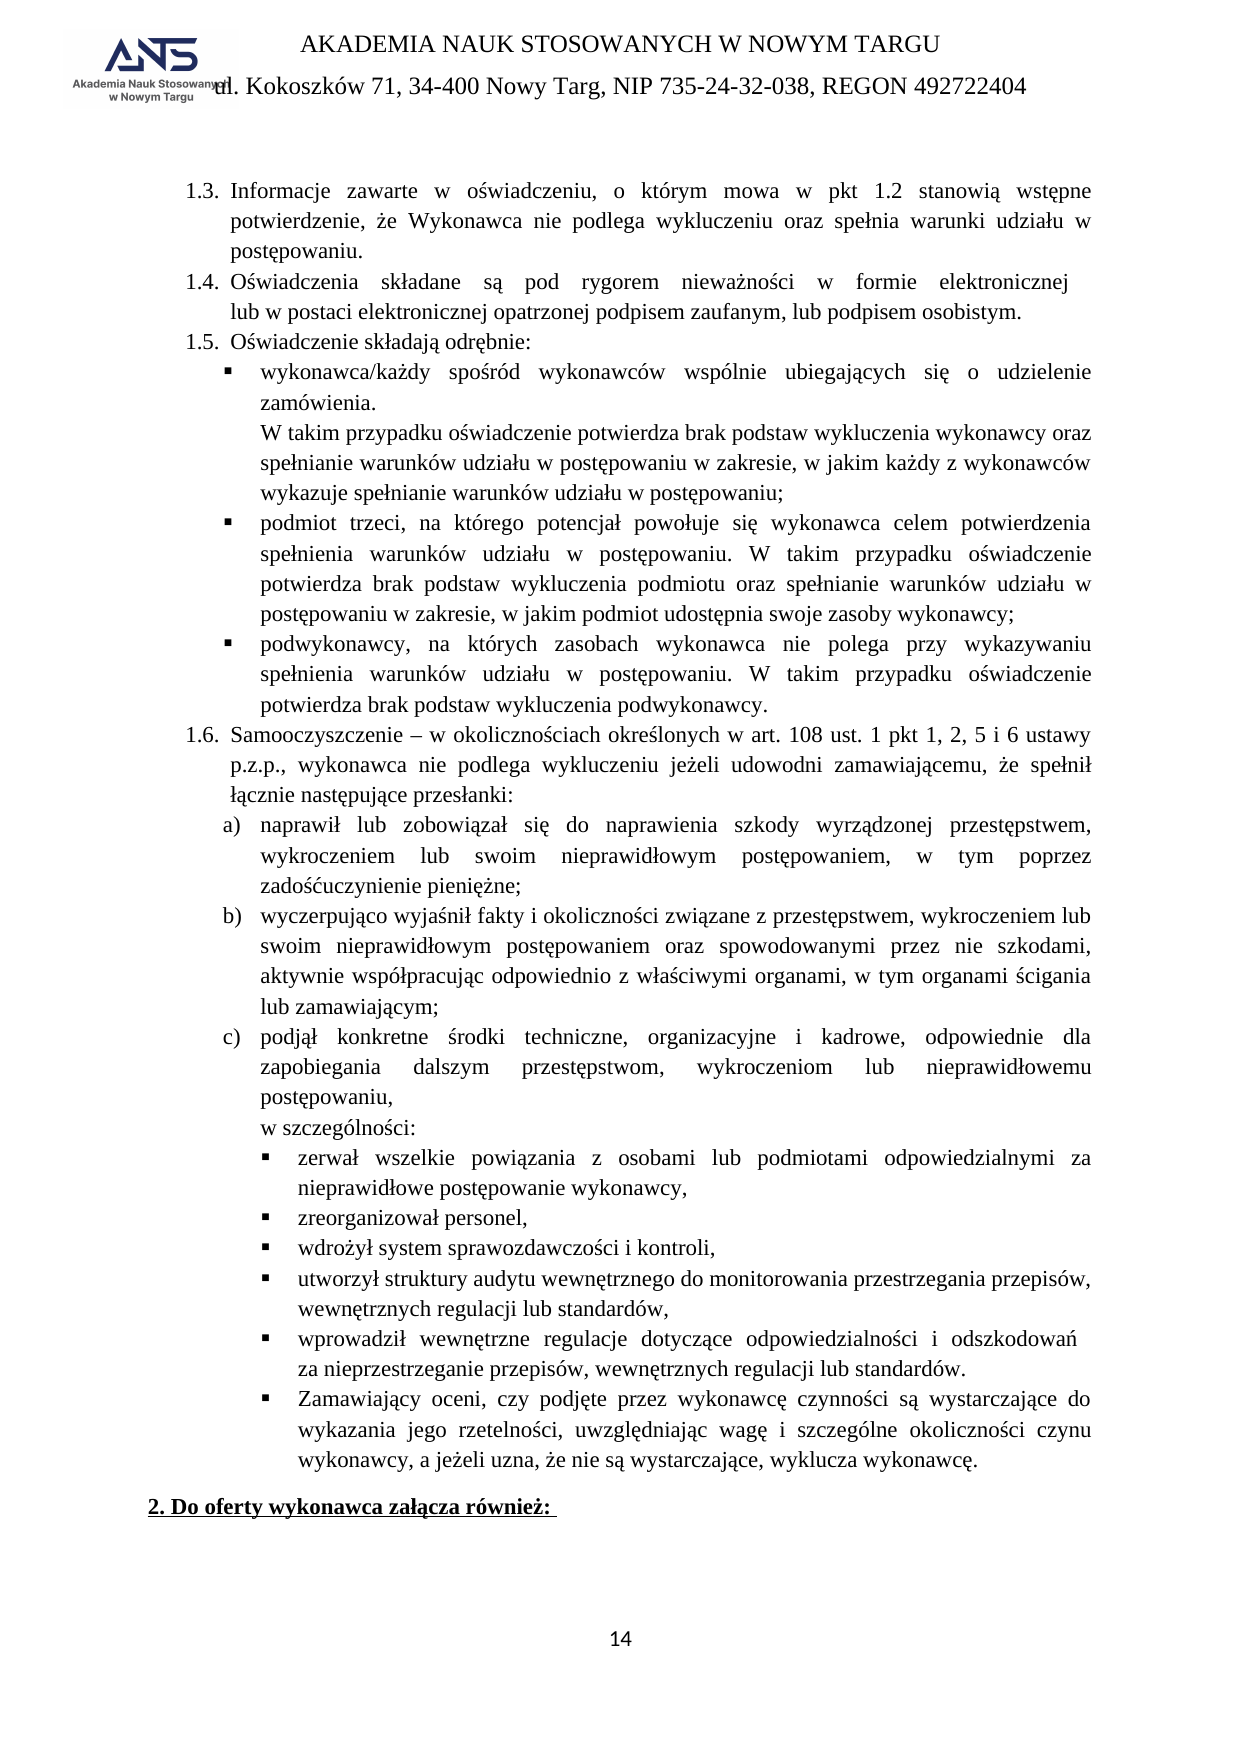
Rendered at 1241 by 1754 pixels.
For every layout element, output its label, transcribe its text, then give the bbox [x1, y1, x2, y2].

list podjął konkretne środki techniczne, organizacyjne i kadrowe, odpowiednie dla zapobiegania dalszym przestępstwom, wykroczeniom lub nieprawidłowemu postępowaniu, w szczególności: [223, 1023, 1092, 1140]
list wprowadził wewnętrzne regulacje dotyczące odpowiedzialności i odszkodowań za nieprzestrzeganie przepisów, wewnętrznych regulacji lub standardów. [260, 1325, 1092, 1382]
list podwykonawcy, na których zasobach wykonawca nie polega przy wykazywaniu spełnienia warunków udziału w postępowaniu. W takim przypadku oświadczenie potwierdza brak podstaw wykluczenia podwykonawcy. [223, 630, 1092, 717]
list Samooczyszczenie – w okolicznościach określonych w art. 108 ust. 1 pkt 1, 2, 5 i 6 ustawy p.z.p., wykonawca nie podlega wykluczeniu jeżeli udowodni zamawiającemu, że spełnił łącznie następujące przesłanki: [185, 721, 1092, 808]
list Informacje zawarte w oświadczeniu, o którym mowa w pkt 1.2 stanowią wstępne potwierdzenie, że Wykonawca nie podlega wykluczeniu oraz spełnia warunki udziału w postępowaniu. [185, 177, 1092, 264]
picture [62, 29, 240, 109]
list Oświadczenie składają odrębnie: [185, 328, 1092, 354]
list naprawił lub zobowiązał się do naprawienia szkody wyrządzonej przestępstwem, wykroczeniem lub swoim nieprawidłowym postępowaniem, w tym poprzez zadośćuczynienie pieniężne; [223, 812, 1092, 898]
list zerwał wszelkie powiązania z osobami lub podmiotami odpowiedzialnymi za nieprawidłowe postępowanie wykonawcy, [260, 1144, 1092, 1200]
subtitle 2. Do oferty wykonawca załącza również: [148, 1493, 1092, 1519]
list Zamawiający oceni, czy podjęte przez wykonawcę czynności są wystarczające do wykazania jego rzetelności, uwzględniając wagę i szczególne okoliczności czynu wykonawcy, a jeżeli uzna, że nie są wystarczające, wyklucza wykonawcę. [260, 1386, 1092, 1472]
list wdrożył system sprawozdawczości i kontroli, [260, 1234, 1092, 1261]
list zreorganizował personel, [260, 1204, 1092, 1231]
list utworzył struktury audytu wewnętrznego do monitorowania przestrzegania przepisów, wewnętrznych regulacji lub standardów, [260, 1265, 1092, 1321]
list wyczerpująco wyjaśnił fakty i okoliczności związane z przestępstwem, wykroczeniem lub swoim nieprawidłowym postępowaniem oraz spowodowanymi przez nie szkodami, aktywnie współpracując odpowiednio z właściwymi organami, w tym organami ścigania lub zamawiającym; [223, 902, 1092, 1019]
list podmiot trzeci, na którego potencjał powołuje się wykonawca celem potwierdzenia spełnienia warunków udziału w postępowaniu. W takim przypadku oświadczenie potwierdza brak podstaw wykluczenia podmiotu oraz spełnianie warunków udziału w postępowaniu w zakresie, w jakim podmiot udostępnia swoje zasoby wykonawcy; [223, 509, 1092, 626]
list wykonawca/każdy spośród wykonawców wspólnie ubiegających się o udzielenie zamówienia. W takim przypadku oświadczenie potwierdza brak podstaw wykluczenia wykonawcy oraz spełnianie warunków udziału w postępowaniu w zakresie, w jakim każdy z wykonawców wykazuje spełnianie warunków udziału w postępowaniu; [223, 358, 1092, 506]
list Oświadczenia składane są pod rygorem nieważności w formie elektronicznej lub w postaci elektronicznej opatrzonej podpisem zaufanym, lub podpisem osobistym. [185, 268, 1092, 324]
